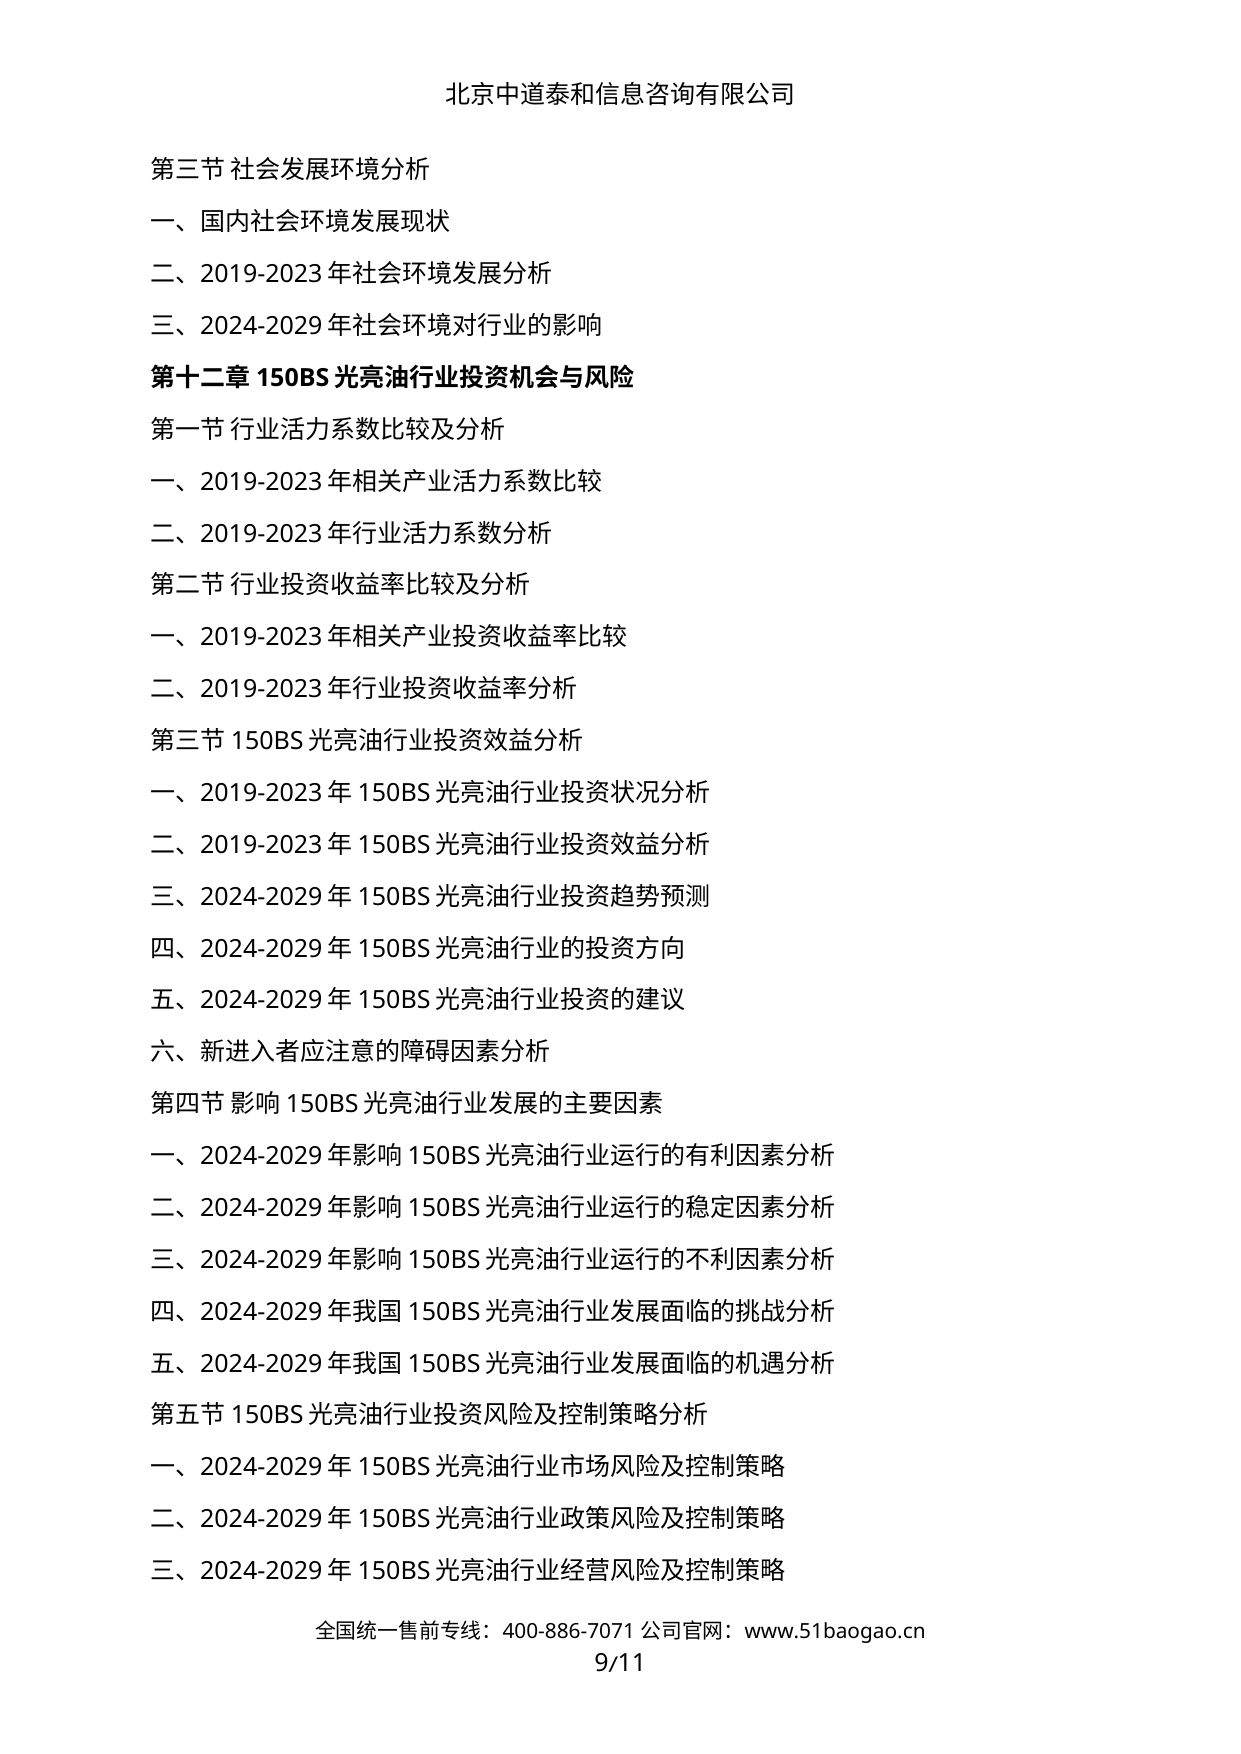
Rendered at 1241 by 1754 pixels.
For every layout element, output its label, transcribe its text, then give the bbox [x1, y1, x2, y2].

text 三、2024-2029年150BS光亮油行业经营风险及控制策略 [150, 1551, 1090, 1587]
text 二、2024-2029年影响150BS光亮油行业运行的稳定因素分析 [150, 1187, 1090, 1224]
text 一、2019-2023年相关产业投资收益率比较 [150, 617, 1090, 653]
text 第五节 150BS光亮油行业投资风险及控制策略分析 [150, 1395, 1090, 1431]
text 二、2019-2023年社会环境发展分析 [150, 254, 1090, 290]
text 一、2019-2023年相关产业活力系数比较 [150, 461, 1090, 497]
text 二、2019-2023年150BS光亮油行业投资效益分析 [150, 824, 1090, 861]
text 五、2024-2029年150BS光亮油行业投资的建议 [150, 980, 1090, 1016]
text 一、2019-2023年150BS光亮油行业投资状况分析 [150, 772, 1090, 809]
text 一、2024-2029年影响150BS光亮油行业运行的有利因素分析 [150, 1136, 1090, 1172]
text 六、新进入者应注意的障碍因素分析 [150, 1032, 1090, 1068]
text 三、2024-2029年150BS光亮油行业投资趋势预测 [150, 876, 1090, 912]
text 第一节 行业活力系数比较及分析 [150, 409, 1090, 446]
text 五、2024-2029年我国150BS光亮油行业发展面临的机遇分析 [150, 1343, 1090, 1379]
text 一、国内社会环境发展现状 [150, 202, 1090, 238]
text 二、2019-2023年行业投资收益率分析 [150, 669, 1090, 705]
text 二、2024-2029年150BS光亮油行业政策风险及控制策略 [150, 1499, 1090, 1535]
text 第三节 150BS光亮油行业投资效益分析 [150, 721, 1090, 757]
text 四、2024-2029年我国150BS光亮油行业发展面临的挑战分析 [150, 1291, 1090, 1327]
text 三、2024-2029年影响150BS光亮油行业运行的不利因素分析 [150, 1239, 1090, 1276]
text 一、2024-2029年150BS光亮油行业市场风险及控制策略 [150, 1447, 1090, 1483]
text 第四节 影响150BS光亮油行业发展的主要因素 [150, 1084, 1090, 1120]
text 第二节 行业投资收益率比较及分析 [150, 565, 1090, 601]
text 二、2019-2023年行业活力系数分析 [150, 513, 1090, 549]
text 第十二章 150BS光亮油行业投资机会与风险 [150, 357, 1090, 394]
text 第三节 社会发展环境分析 [150, 150, 1090, 186]
text 四、2024-2029年150BS光亮油行业的投资方向 [150, 928, 1090, 964]
text 三、2024-2029年社会环境对行业的影响 [150, 306, 1090, 342]
